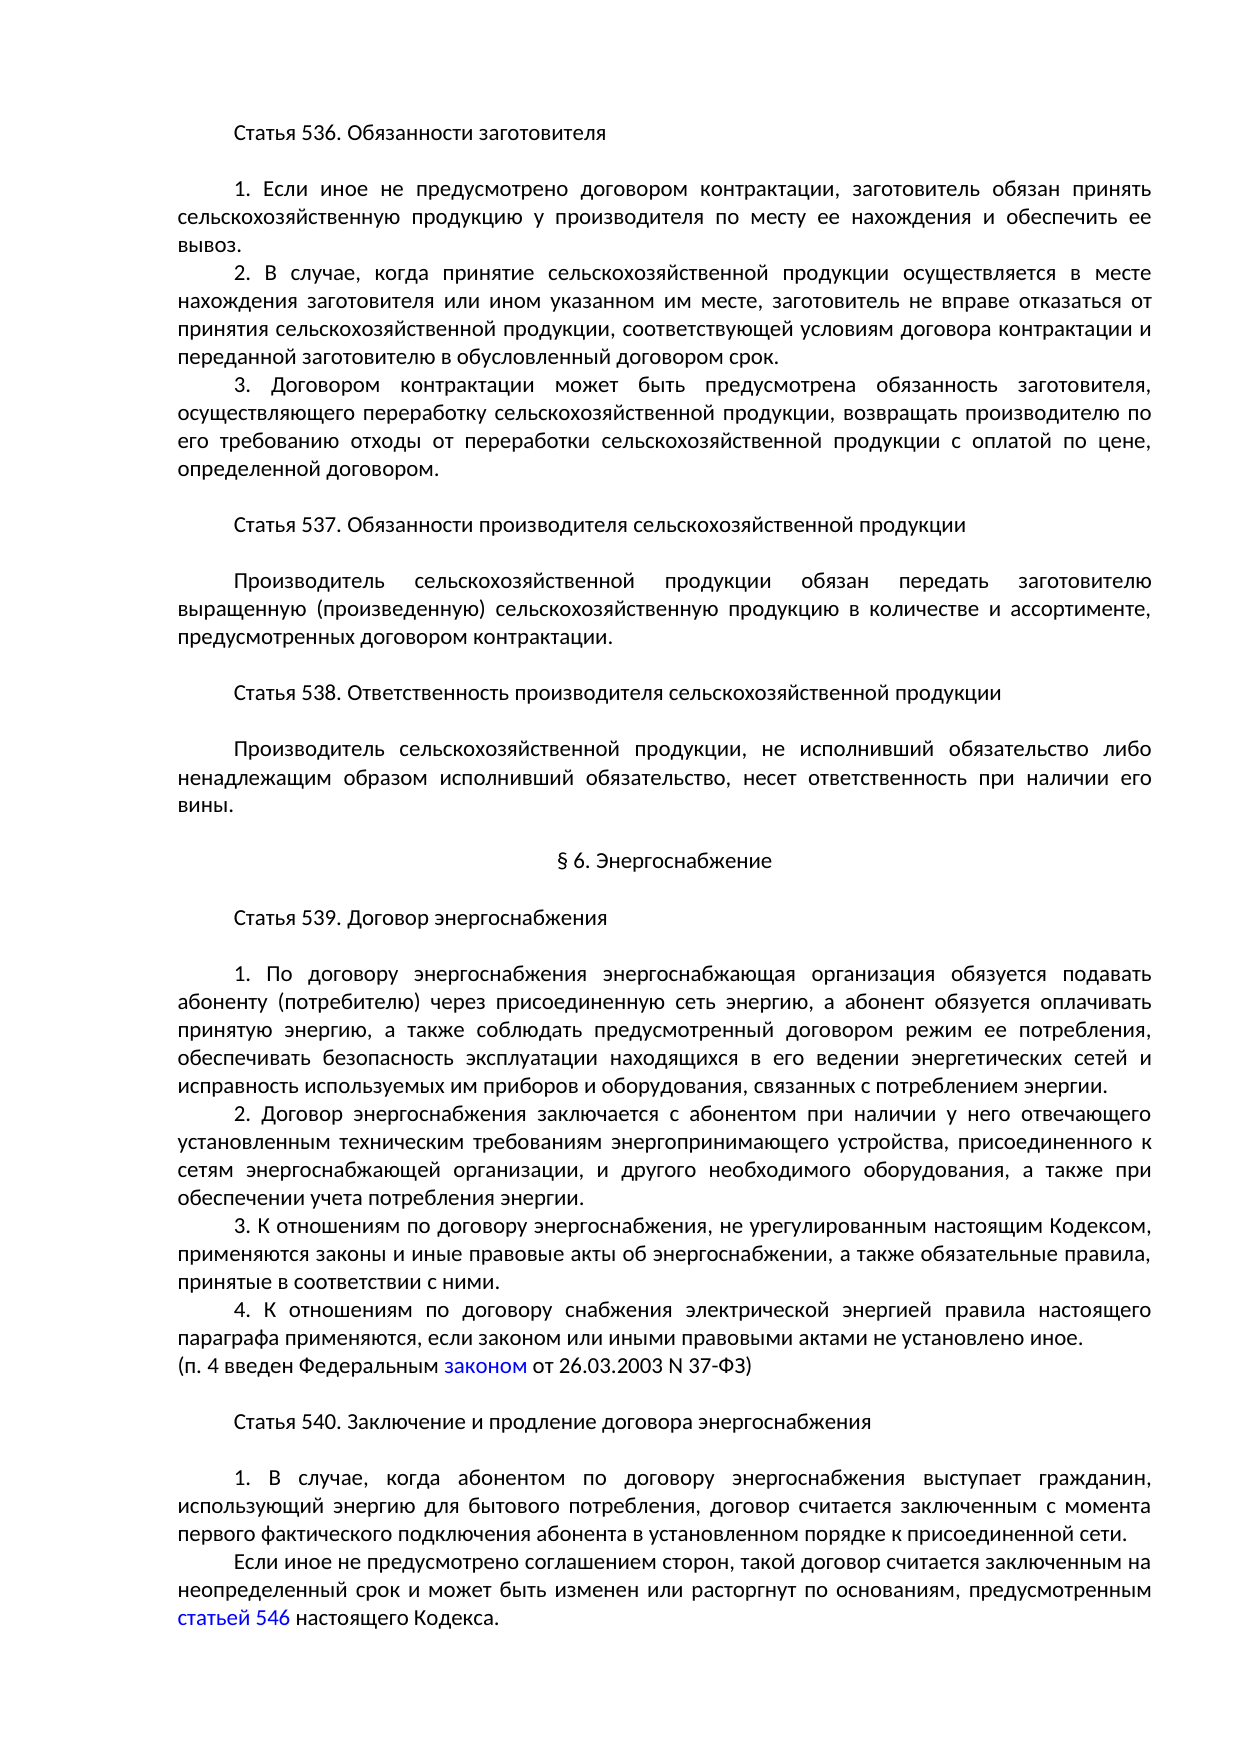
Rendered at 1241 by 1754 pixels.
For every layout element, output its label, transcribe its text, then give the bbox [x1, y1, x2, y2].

text 2. В случае, когда принятие сельскохозяйственной продукции осуществляется в месте нахождения заготовителя или ином указанном им месте, заготовитель не вправе отказаться от принятия сельскохозяйственной продукции, соответствующей условиям договора контрактации и переданной заготовителю в обусловленный договором срок. [177, 258, 1152, 370]
text Если иное не предусмотрено соглашением сторон, такой договор считается заключенным на неопределенный срок и может быть изменен или расторгнут по основаниям, предусмотренным статьей 546 настоящего Кодекса. [177, 1547, 1152, 1631]
text Статья 538. Ответственность производителя сельскохозяйственной продукции [177, 678, 1152, 707]
text 1. По договору энергоснабжения энергоснабжающая организация обязуется подавать абоненту (потребителю) через присоединенную сеть энергию, а абонент обязуется оплачивать принятую энергию, а также соблюдать предусмотренный договором режим ее потребления, обеспечивать безопасность эксплуатации находящихся в его ведении энергетических сетей и исправность используемых им приборов и оборудования, связанных с потреблением энергии. [177, 959, 1152, 1099]
text Статья 536. Обязанности заготовителя [177, 118, 1152, 146]
text Производитель сельскохозяйственной продукции обязан передать заготовителю выращенную (произведенную) сельскохозяйственную продукцию в количестве и ассортименте, предусмотренных договором контрактации. [177, 566, 1152, 651]
text Статья 540. Заключение и продление договора энергоснабжения [177, 1407, 1152, 1435]
text Статья 539. Договор энергоснабжения [177, 903, 1152, 931]
text Статья 537. Обязанности производителя сельскохозяйственной продукции [177, 510, 1152, 538]
text Производитель сельскохозяйственной продукции, не исполнивший обязательство либо ненадлежащим образом исполнивший обязательство, несет ответственность при наличии его вины. [177, 734, 1152, 819]
text 3. Договором контрактации может быть предусмотрена обязанность заготовителя, осуществляющего переработку сельскохозяйственной продукции, возвращать производителю по его требованию отходы от переработки сельскохозяйственной продукции с оплатой по цене, определенной договором. [177, 370, 1152, 482]
text 2. Договор энергоснабжения заключается с абонентом при наличии у него отвечающего установленным техническим требованиям энергопринимающего устройства, присоединенного к сетям энергоснабжающей организации, и другого необходимого оборудования, а также при обеспечении учета потребления энергии. [177, 1099, 1152, 1211]
text 3. К отношениям по договору энергоснабжения, не урегулированным настоящим Кодексом, применяются законы и иные правовые акты об энергоснабжении, а также обязательные правила, принятые в соответствии с ними. [177, 1211, 1152, 1295]
text 4. К отношениям по договору снабжения электрической энергией правила настоящего параграфа применяются, если законом или иными правовыми актами не установлено иное. [177, 1295, 1152, 1351]
text § 6. Энергоснабжение [177, 847, 1152, 875]
text 1. Если иное не предусмотрено договором контрактации, заготовитель обязан принять сельскохозяйственную продукцию у производителя по месту ее нахождения и обеспечить ее вывоз. [177, 174, 1152, 258]
text 1. В случае, когда абонентом по договору энергоснабжения выступает гражданин, использующий энергию для бытового потребления, договор считается заключенным с момента первого фактического подключения абонента в установленном порядке к присоединенной сети. [177, 1463, 1152, 1547]
text (п. 4 введен Федеральным законом от 26.03.2003 N 37-ФЗ) [177, 1351, 1152, 1379]
